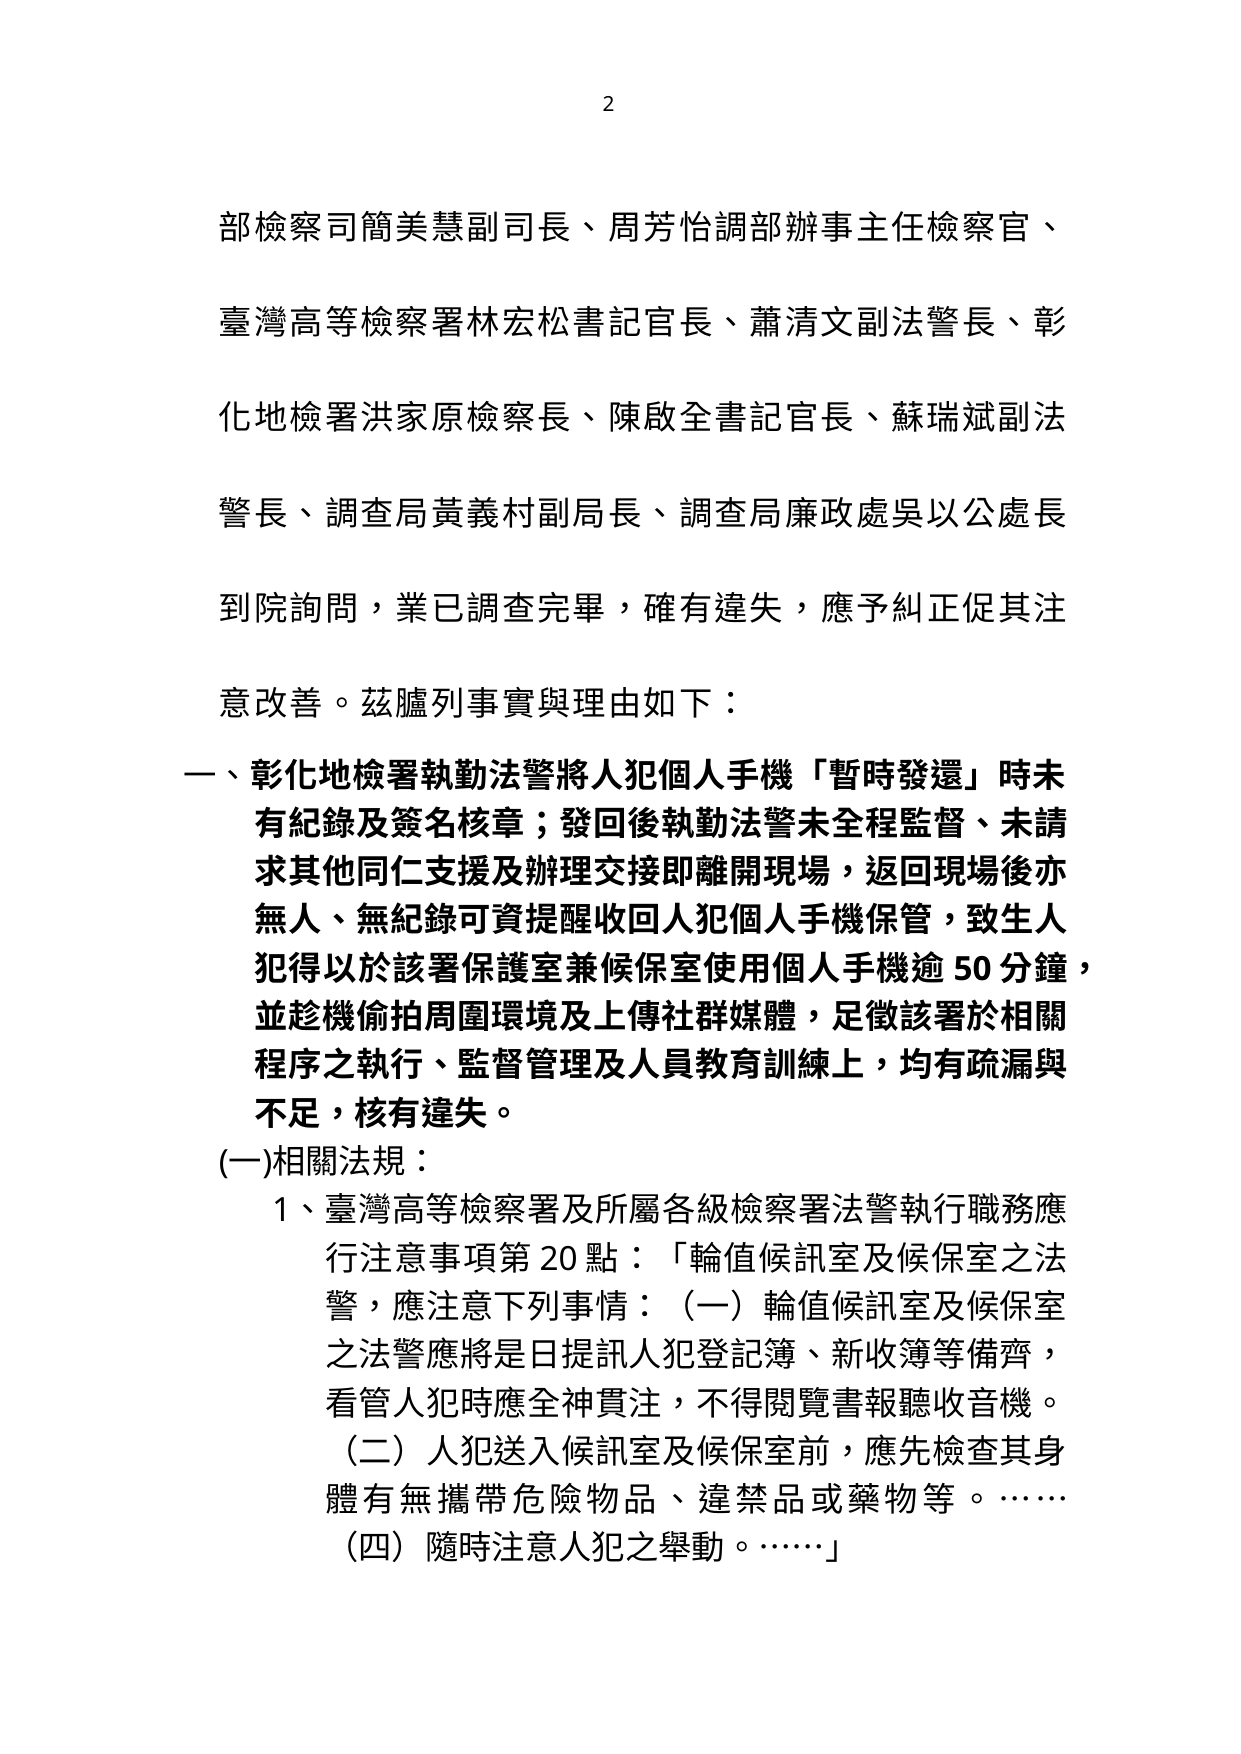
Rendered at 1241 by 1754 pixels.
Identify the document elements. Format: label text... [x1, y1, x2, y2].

subtitle 臺灣高等檢察署及所屬各級檢察署法警執行職務應行注意事項第20點：「輪值候訊室及候保室之法警，應注意下列事情：（一）輪值候訊室及候保室之法警應將是日提訊人犯登記簿、新收簿等備齊，看管人犯時應全神貫注，不得閱覽書報聽收音機。（二）人犯送入候訊室及候保室前，應先檢查其身體有無攜帶危險物品、違禁品或藥物等。……（四）隨時注意人犯之舉動。……」 [272, 1183, 1069, 1569]
subtitle 彰化地檢署執勤法警將人犯個人手機「暫時發還」時未有紀錄及簽名核章；發回後執勤法警未全程監督、未請求其他同仁支援及辦理交接即離開現場，返回現場後亦無人、無紀錄可資提醒收回人犯個人手機保管，致生人犯得以於該署保護室兼候保室使用個人手機逾50分鐘，並趁機偷拍周圍環境及上傳社群媒體，足徵該署於相關程序之執行、監督管理及人員教育訓練上，均有疏漏與不足，核有違失。 [183, 748, 1069, 1134]
subtitle 相關法規： [219, 1134, 1069, 1183]
